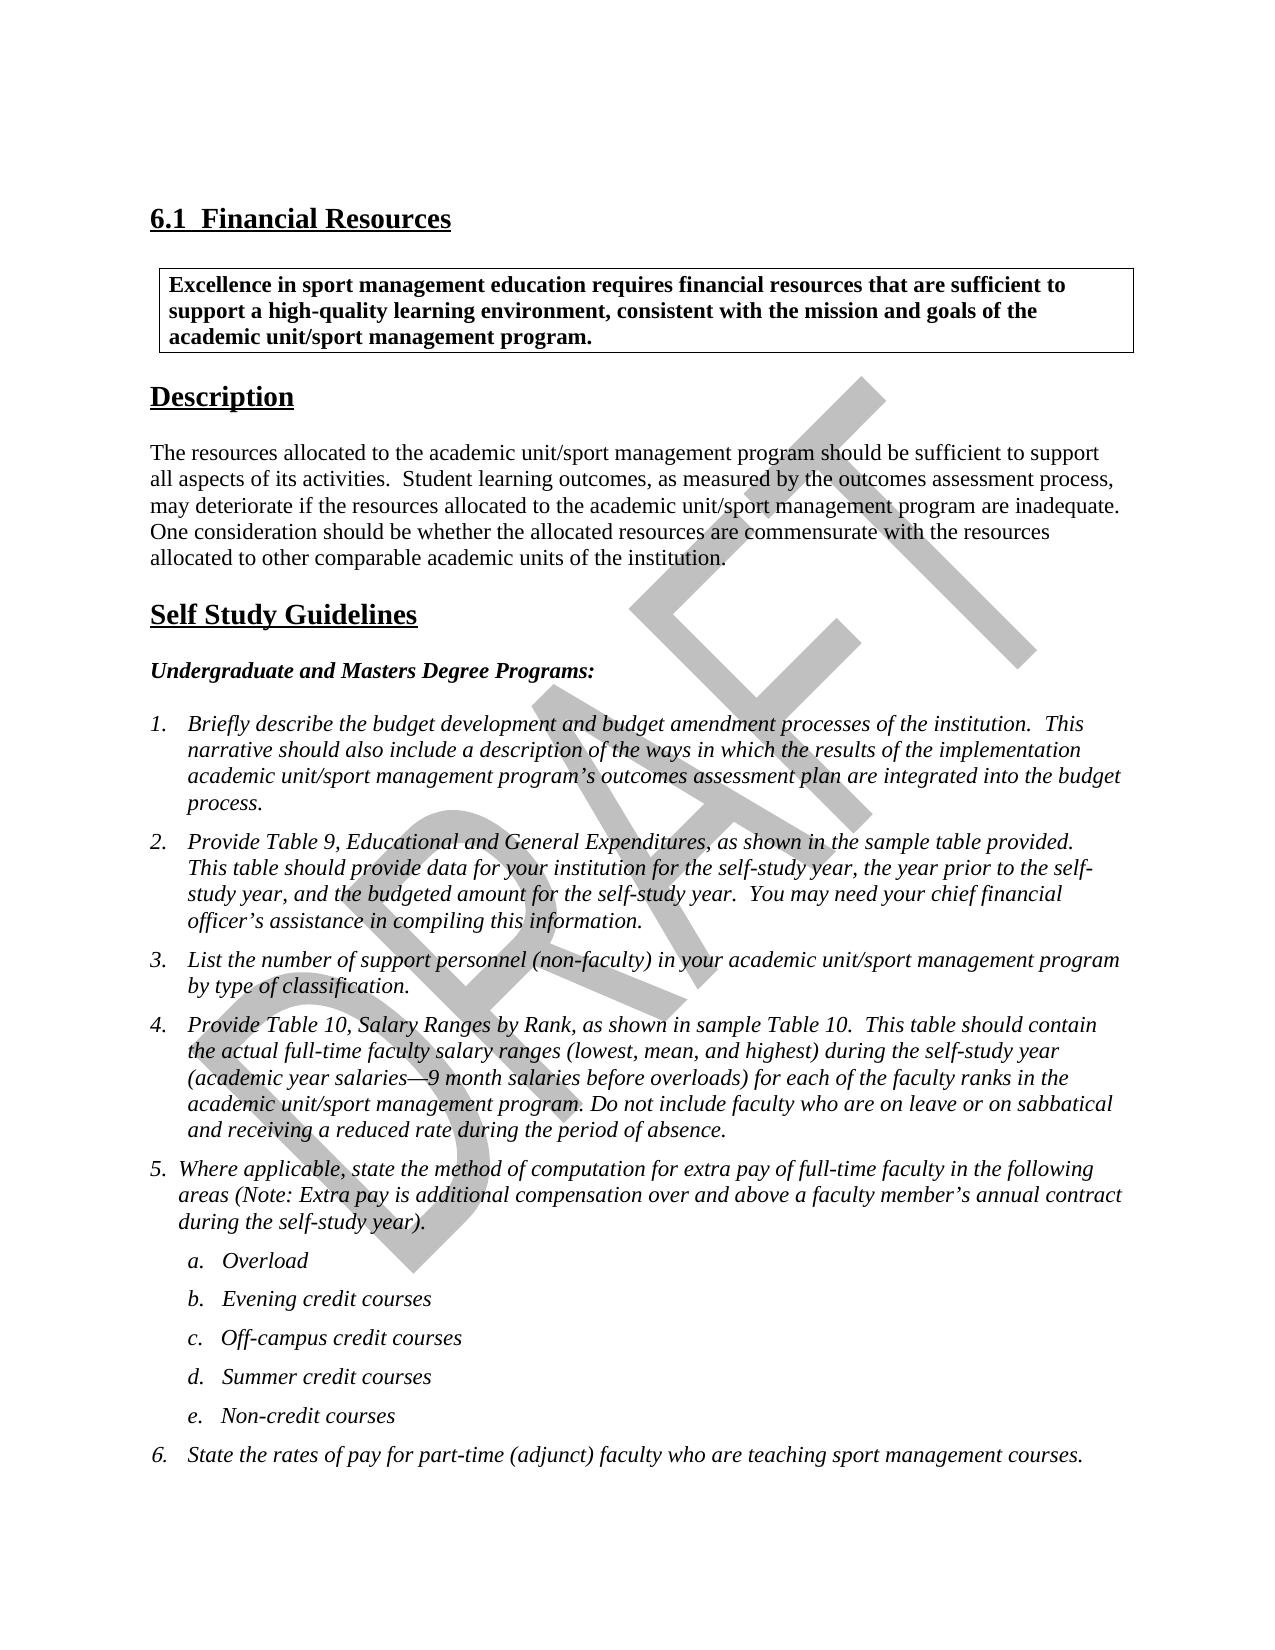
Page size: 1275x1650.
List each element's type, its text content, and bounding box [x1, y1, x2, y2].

subtitle 6.1 Financial Resources [150, 201, 1125, 235]
text Undergraduate and Masters Degree Programs: [150, 657, 1125, 683]
text e. Non-credit courses [187, 1402, 1125, 1428]
subtitle Description [150, 379, 1125, 413]
text Excellence in sport management education requires financial resources that are sufficient to support a high-quality learning environment, consistent with the mission and goals of the academic unit/sport management program. [160, 269, 1133, 352]
text 1. Briefly describe the budget development and budget amendment processes of the institution. This narrative should also include a description of the ways in which the results of the implementation academic unit/sport management program’s outcomes assessment plan are integrated into the budget process. [150, 710, 1125, 815]
text 3. List the number of support personnel (non-faculty) in your academic unit/sport management program by type of classification. [150, 946, 1125, 998]
list State the rates of pay for part-time (adjunct) faculty who are teaching sport management courses. [150, 1441, 1125, 1467]
text a. Overload [187, 1247, 1125, 1273]
text The resources allocated to the academic unit/sport management program should be sufficient to support all aspects of its activities. Student learning outcomes, as measured by the outcomes assessment process, may deteriorate if the resources allocated to the academic unit/sport management program are inadequate. One consideration should be whether the allocated resources are commensurate with the resources allocated to other comparable academic units of the institution. [150, 439, 1125, 571]
text 4. Provide Table 10, Salary Ranges by Rank, as shown in sample Table 10. This table should contain the actual full-time faculty salary ranges (lowest, mean, and highest) during the self-study year (academic year salaries—9 month salaries before overloads) for each of the faculty ranks in the academic unit/sport management program. Do not include faculty who are on leave or on sabbatical and receiving a reduced rate during the period of absence. [150, 1011, 1125, 1143]
text b. Evening credit courses [187, 1286, 1125, 1312]
text 5. Where applicable, state the method of computation for extra pay of full-time faculty in the following areas (Note: Extra pay is additional compensation over and above a faculty member’s annual contract during the self-study year). [150, 1155, 1125, 1234]
text c. Off-campus credit courses [187, 1324, 1125, 1351]
subtitle Self Study Guidelines [150, 597, 1125, 631]
text d. Summer credit courses [187, 1363, 1125, 1389]
text 2. Provide Table 9, Educational and General Expenditures, as shown in the sample table provided. This table should provide data for your institution for the self-study year, the year prior to the self-study year, and the budgeted amount for the self-study year. You may need your chief financial officer’s assistance in compiling this information. [150, 828, 1125, 933]
